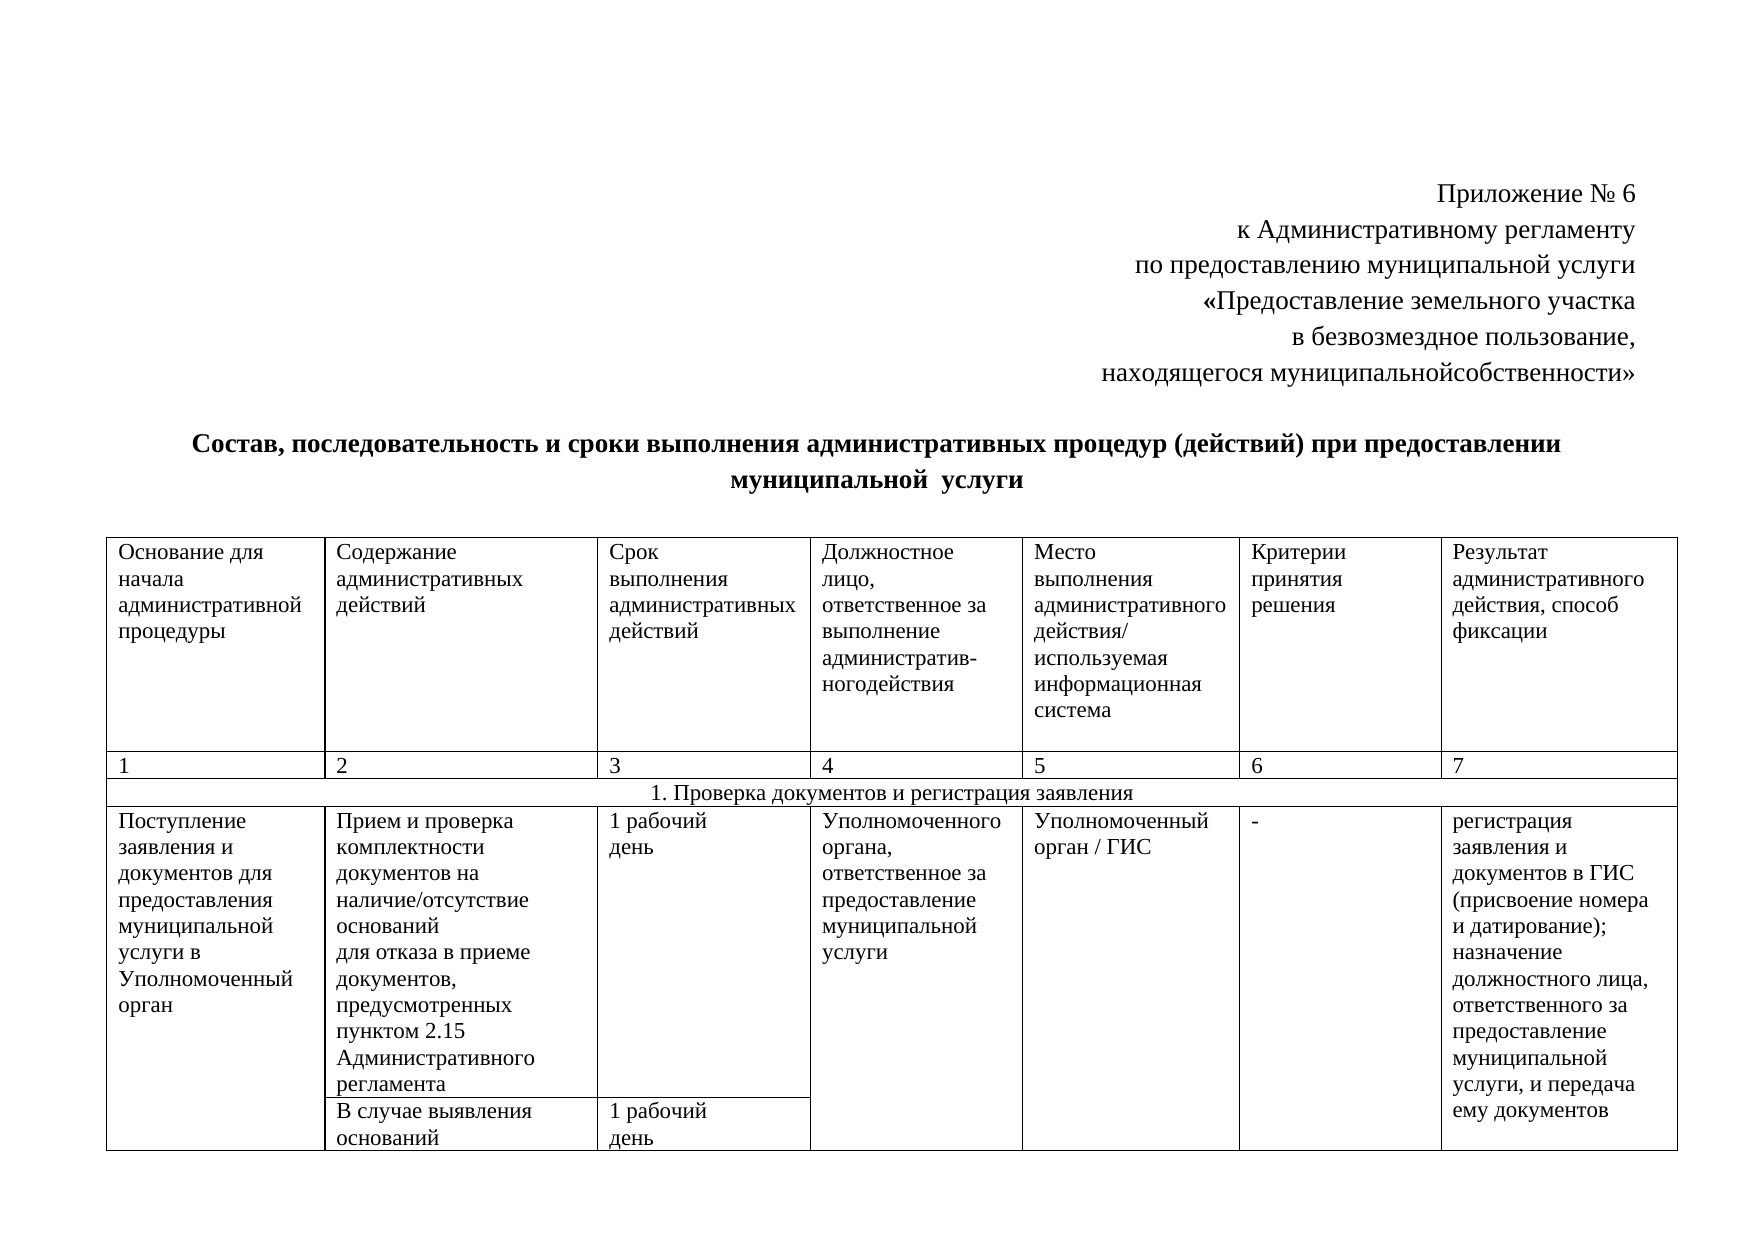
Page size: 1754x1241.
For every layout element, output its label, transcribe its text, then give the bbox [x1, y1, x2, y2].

text Состав, последовательность и сроки выполнения административных процедур (действий) при предоставлении муниципальной услуги [118, 427, 1636, 494]
table_cell 3 [598, 752, 810, 778]
table_header Основание для начала административной процедуры [107, 538, 324, 751]
table_cell 1 рабочий день [598, 807, 810, 1097]
table_header Должностное лицо, ответственное за выполнение административ-ногодействия [811, 538, 1022, 751]
table_cell 7 [1442, 752, 1677, 778]
table_header Место выполнения административного действия/ используемая информационная система [1023, 538, 1239, 751]
table_cell Поступление заявления и документов для предоставления муниципальной услуги в Уполномоченный орган [107, 807, 324, 1150]
text «Предоставление земельного участка [118, 284, 1636, 316]
table_cell - [1240, 807, 1441, 1150]
table_cell Прием и проверка комплектности документов на наличие/отсутствие оснований для отказа в приеме документов, предусмотренных пунктом 2.15 Административного регламента [326, 807, 597, 1097]
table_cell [326, 1098, 597, 1150]
table_header Результат административного действия, способ фиксации [1442, 538, 1677, 751]
text в безвозмездное пользование, [118, 320, 1636, 351]
table_header Срок выполнения административных действий [598, 538, 810, 751]
table_cell 1. Проверка документов и регистрация заявления [107, 779, 1677, 806]
text Приложение № 6 к Административному регламенту по предоставлению муниципальной услуги [118, 177, 1636, 280]
table_cell Уполномоченный орган / ГИС [1023, 807, 1239, 1150]
table_cell Уполномоченного органа, ответственное за предоставление муниципальной услуги [811, 807, 1022, 1150]
table_cell регистрация заявления и документов в ГИС (присвоение номера и датирование); назначение должностного лица, ответственного за предоставление муниципальной услуги, и передача ему документов [1442, 807, 1677, 1150]
table_cell 1 [107, 752, 324, 778]
table_header Критерии принятия решения [1240, 538, 1441, 751]
table_cell 5 [1023, 752, 1239, 778]
table_cell 4 [811, 752, 1022, 778]
table_cell 1 рабочий день [598, 1098, 810, 1150]
table_cell 2 [326, 752, 597, 778]
table_cell 6 [1240, 752, 1441, 778]
table_header Содержание административных действий [326, 538, 597, 751]
text находящегося муниципальнойсобственности» [118, 356, 1636, 387]
